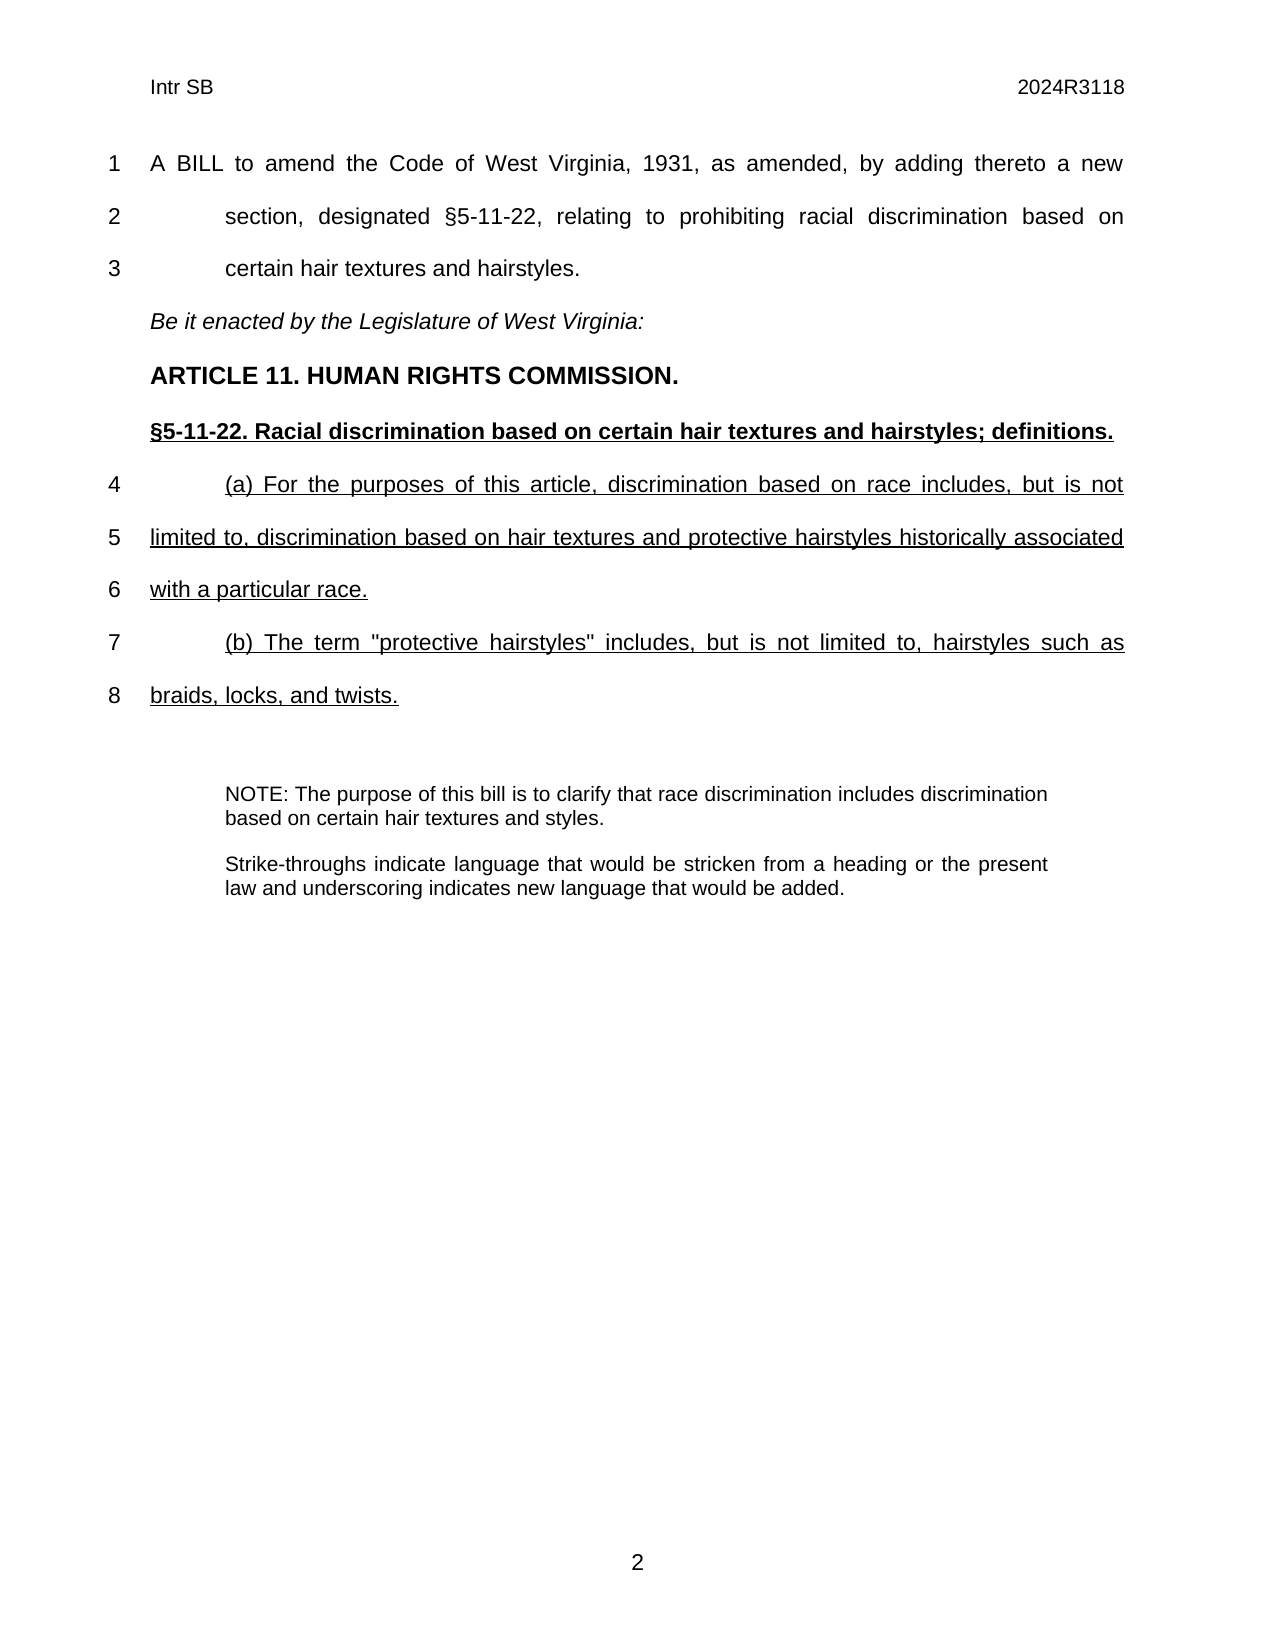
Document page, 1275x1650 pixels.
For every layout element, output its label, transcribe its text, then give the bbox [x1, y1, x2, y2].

subtitle §5-11-22. Racial discrimination based on certain hair textures and hairstyles; definitions. [150, 418, 1125, 445]
text Strike-throughs indicate language that would be stricken from a heading or the present law and underscoring indicates new language that would be added. [225, 852, 1050, 900]
text Be it enacted by the Legislature of West Virginia: [150, 308, 1125, 334]
subtitle ARTICLE 11. HUMAN RIGHTS COMMISSION. [150, 361, 1125, 389]
text NOTE: The purpose of this bill is to clarify that race discrimination includes discrimination based on certain hair textures and styles. [225, 781, 1050, 829]
text (b) The term "protective hairstyles" includes, but is not limited to, hairstyles such as braids, locks, and twists. [150, 629, 1125, 708]
title A BILL to amend the Code of West Virginia, 1931, as amended, by adding thereto a new section, designated §5-11-22, relating to prohibiting racial discrimination based on certain hair textures and hairstyles. [150, 150, 1125, 282]
text (a) For the purposes of this article, discrimination based on race includes, but is not limited to, discrimination based on hair textures and protective hairstyles historically associated with a particular race. [150, 471, 1125, 603]
